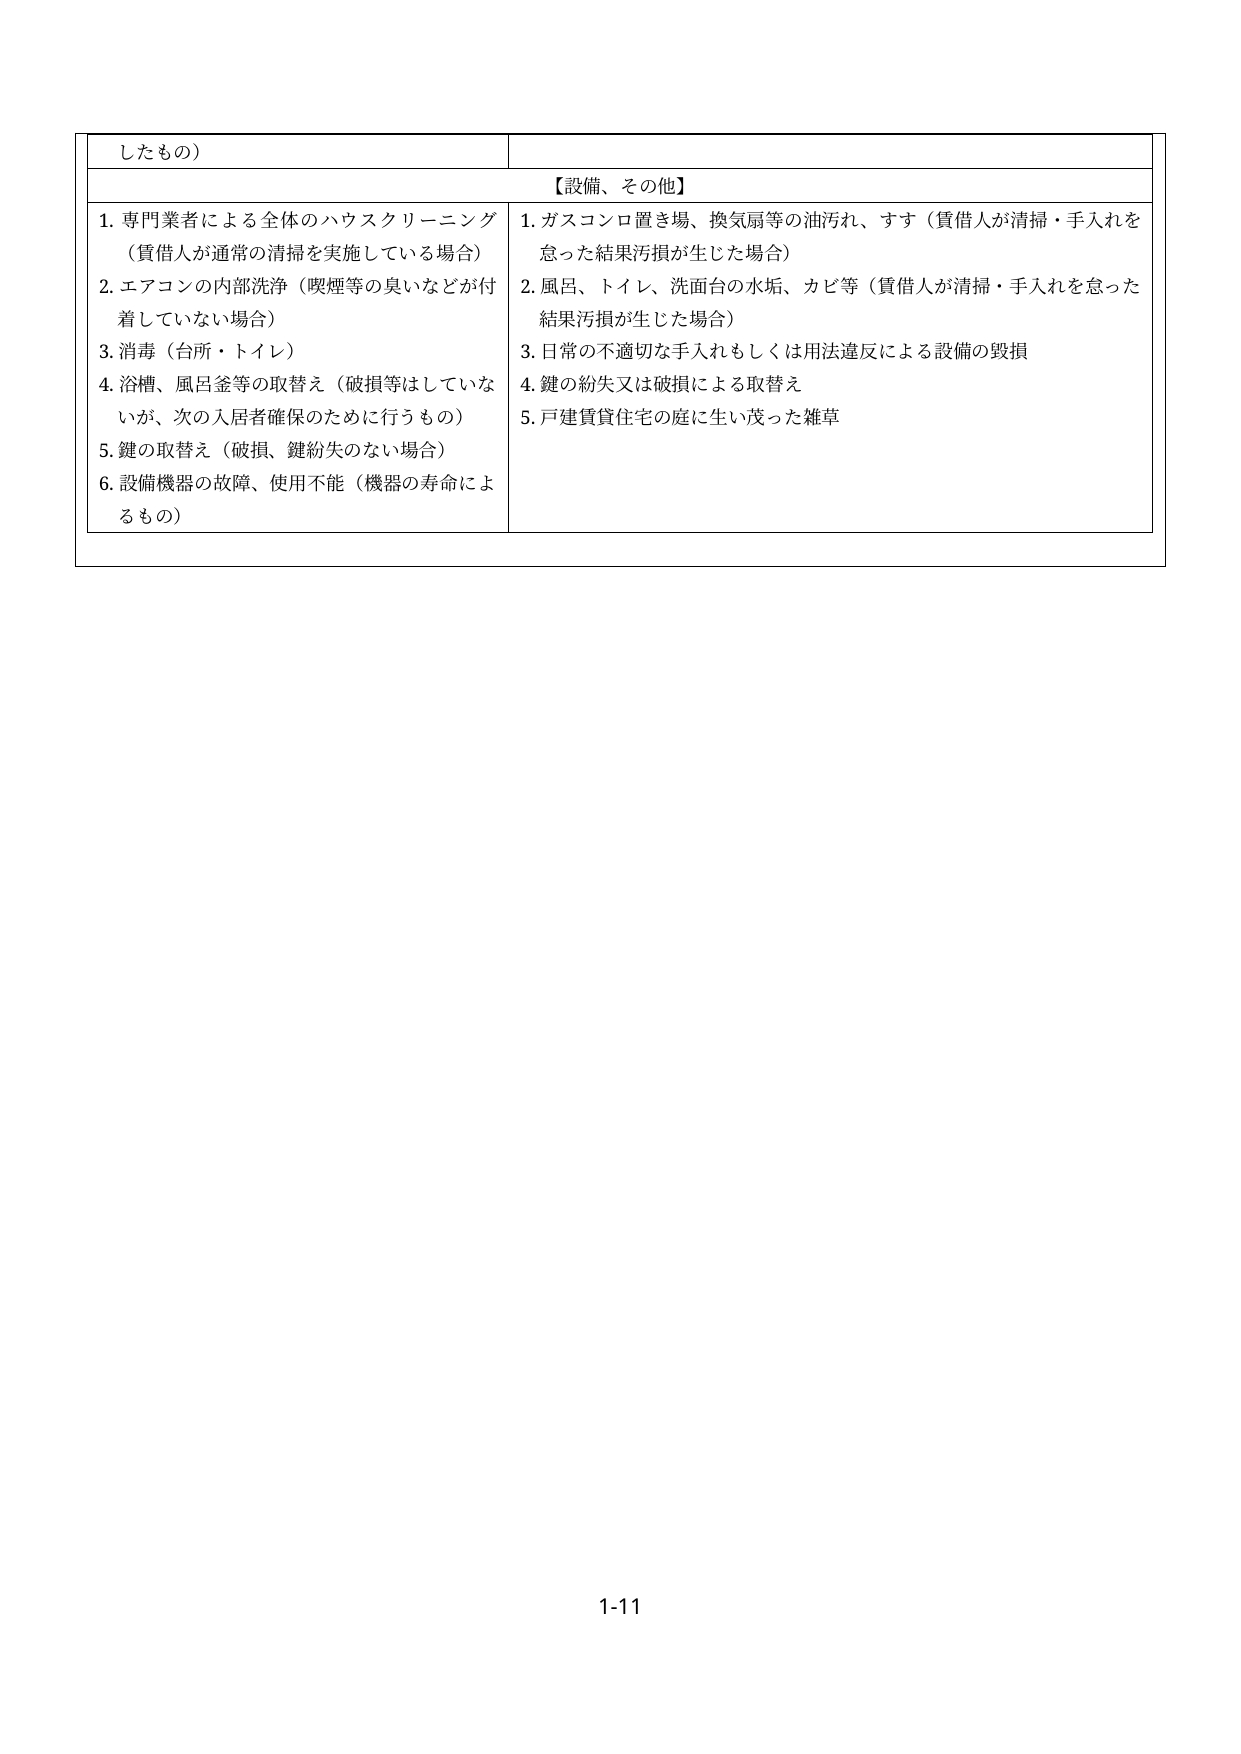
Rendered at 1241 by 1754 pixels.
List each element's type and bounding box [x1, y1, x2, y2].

table_header [76, 134, 1165, 566]
